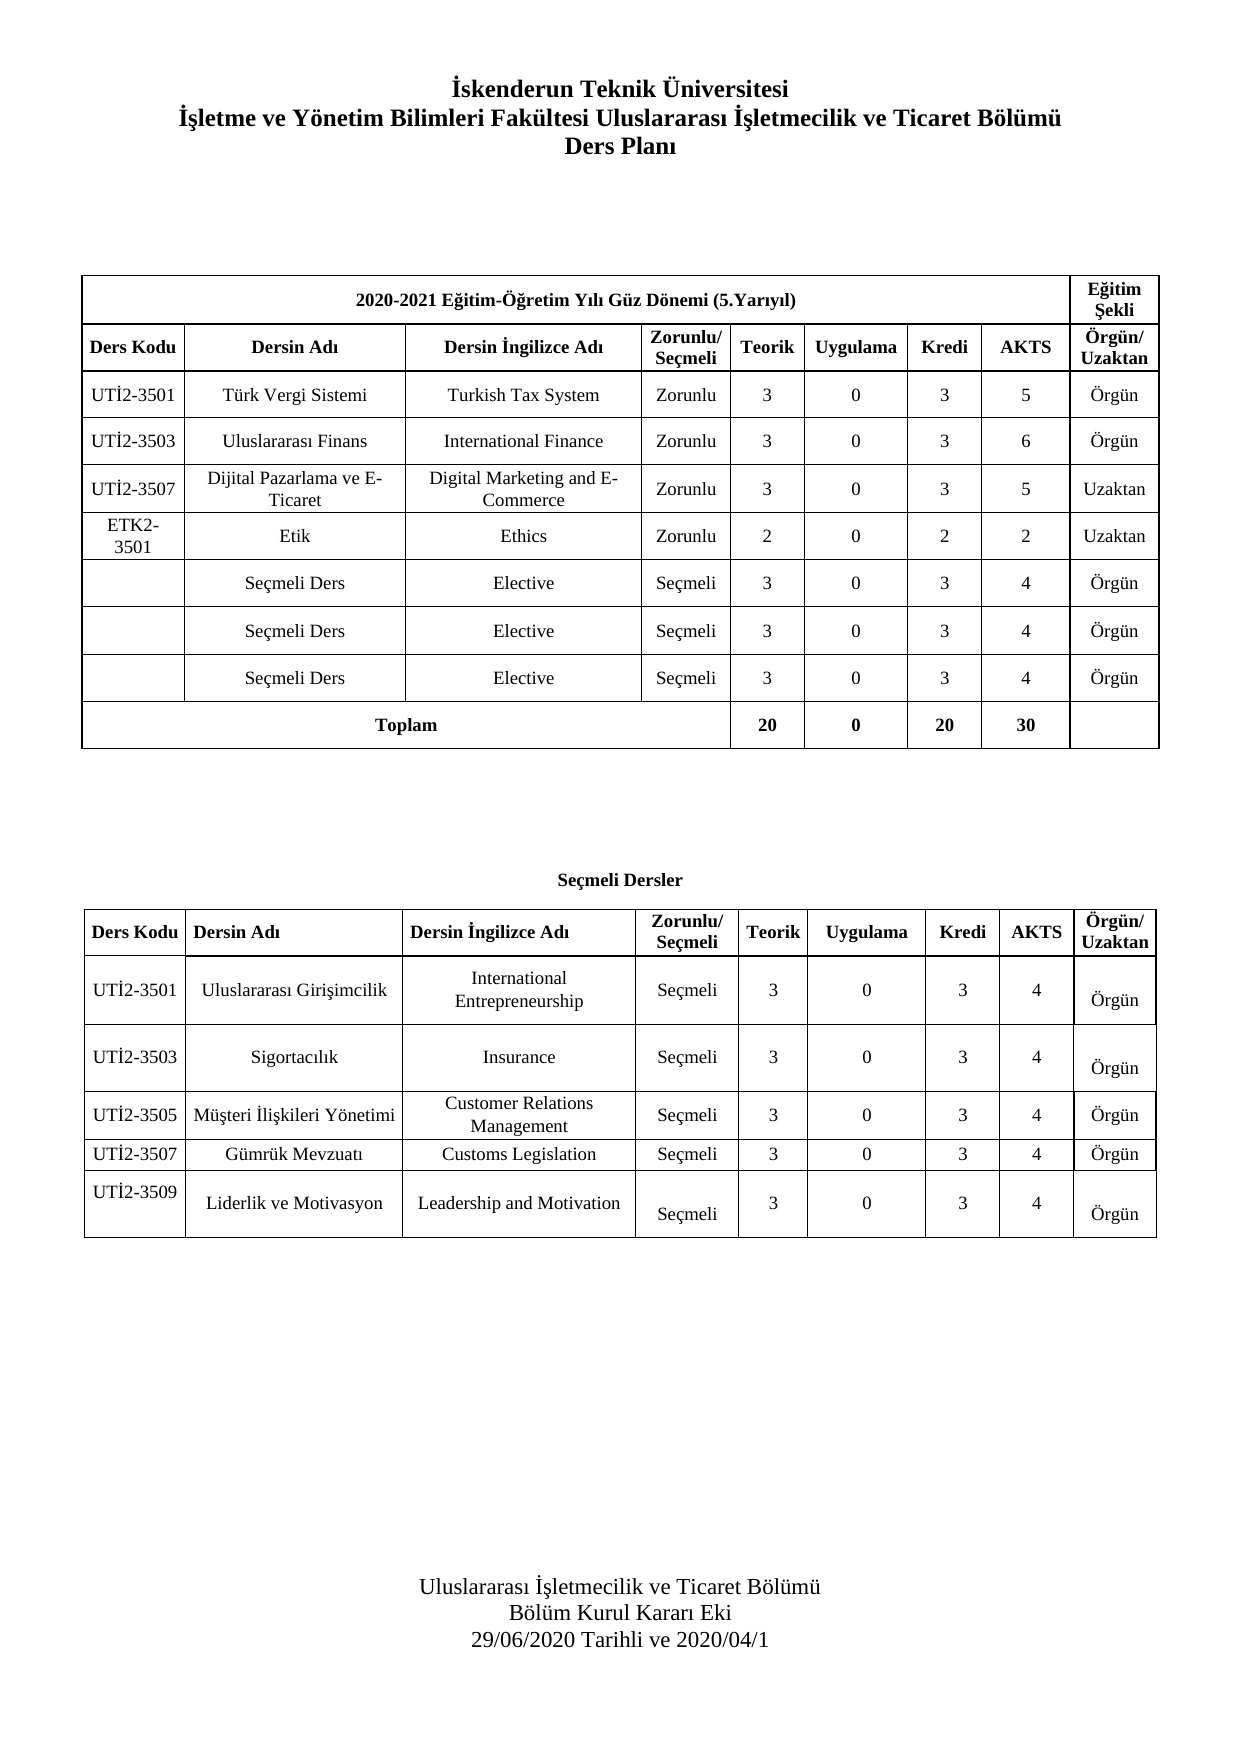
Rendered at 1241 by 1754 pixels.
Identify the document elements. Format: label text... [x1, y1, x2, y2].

table_cell 5 [982, 465, 1069, 512]
table_cell Örgün [1074, 1171, 1156, 1237]
table_cell Digital Marketing and E-Commerce [406, 465, 641, 512]
table_header Kredi [926, 910, 999, 955]
table_cell Uzaktan [1071, 513, 1158, 559]
table_cell Türk Vergi Sistemi [185, 372, 405, 417]
table_cell 2 [731, 513, 804, 559]
table_cell International Entrepreneurship [403, 957, 635, 1023]
text Seçmeli Dersler [148, 869, 1092, 890]
table_cell 3 [731, 607, 804, 653]
table_cell Seçmeli Ders [185, 655, 405, 701]
table_cell Ders Kodu [83, 325, 184, 370]
table_cell 0 [808, 1025, 925, 1091]
table_cell 0 [805, 655, 907, 701]
table_cell 0 [805, 418, 907, 464]
table_cell Uluslararası Finans [185, 418, 405, 464]
table_cell Liderlik ve Motivasyon [186, 1171, 402, 1237]
table_cell Leadership and Motivation [403, 1171, 635, 1237]
table_header Eğitim Şekli [1071, 276, 1158, 322]
table_cell Örgün [1071, 560, 1158, 606]
table_header Zorunlu/ Seçmeli [636, 910, 738, 955]
table_cell International Finance [406, 418, 641, 464]
table_cell Örgün [1071, 418, 1158, 464]
table_cell Zorunlu/ Seçmeli [642, 325, 730, 370]
table_cell 0 [805, 702, 907, 748]
table_cell 3 [731, 418, 804, 464]
table_cell Seçmeli [642, 560, 730, 606]
table_cell 3 [908, 465, 981, 512]
table_cell Dersin Adı [185, 325, 405, 370]
table_cell 4 [982, 655, 1069, 701]
table_cell Seçmeli Ders [185, 560, 405, 606]
table_header Dersin İngilizce Adı [403, 910, 635, 955]
table_header Uygulama [808, 910, 925, 955]
table_cell Örgün [1071, 655, 1158, 701]
table_cell 3 [731, 560, 804, 606]
table_cell Örgün [1075, 1092, 1155, 1139]
table_cell 3 [739, 1025, 807, 1091]
table_cell AKTS [982, 325, 1069, 370]
table_cell 3 [731, 372, 804, 417]
table_header Ders Kodu [85, 910, 185, 955]
table_cell Zorunlu [642, 372, 730, 417]
table_cell Elective [406, 560, 641, 606]
table_header 2020-2021 Eğitim-Öğretim Yılı Güz Dönemi (5.Yarıyıl) [83, 276, 1069, 322]
table_cell 30 [982, 702, 1069, 748]
table_cell 4 [1000, 1092, 1073, 1139]
table_cell Seçmeli Ders [185, 607, 405, 653]
table_cell Dijital Pazarlama ve E-Ticaret [185, 465, 405, 512]
table_cell Müşteri İlişkileri Yönetimi [186, 1092, 402, 1139]
table_cell Seçmeli [642, 655, 730, 701]
table_cell Teorik [731, 325, 804, 370]
table_cell 4 [1000, 1025, 1073, 1091]
table_cell 4 [982, 560, 1069, 606]
table_header Dersin Adı [186, 910, 402, 955]
table_cell Elective [406, 607, 641, 653]
table_cell Zorunlu [642, 418, 730, 464]
table_cell ETK2-3501 [83, 513, 184, 559]
table_cell 20 [731, 702, 804, 748]
table_cell 3 [926, 1171, 999, 1237]
table_cell Örgün/ Uzaktan [1071, 325, 1158, 370]
table_cell 0 [808, 1092, 925, 1139]
table_cell 3 [926, 1140, 999, 1169]
table_cell Sigortacılık [186, 1025, 402, 1091]
table_cell Insurance [403, 1025, 635, 1091]
table_cell 4 [1000, 1171, 1073, 1237]
table_cell Örgün [1071, 607, 1158, 653]
table_cell Uygulama [805, 325, 907, 370]
table_cell 0 [805, 607, 907, 653]
table_cell Seçmeli [636, 957, 738, 1023]
table_cell 3 [739, 1092, 807, 1139]
table_cell 20 [908, 702, 981, 748]
table_cell Örgün [1074, 1025, 1156, 1091]
table_cell Customer Relations Management [403, 1092, 635, 1139]
table_cell 3 [926, 1025, 999, 1091]
table_cell Elective [406, 655, 641, 701]
table_cell Uluslararası Girişimcilik [186, 957, 402, 1023]
table_cell Etik [185, 513, 405, 559]
table_cell 3 [908, 607, 981, 653]
table_cell Örgün [1075, 1140, 1155, 1169]
table_cell 3 [739, 957, 807, 1023]
table_cell Seçmeli [642, 607, 730, 653]
table_cell 3 [908, 560, 981, 606]
table_cell 3 [908, 655, 981, 701]
table_cell 3 [926, 1092, 999, 1139]
table_cell UTİ2-3501 [85, 956, 185, 1023]
table_cell Gümrük Mevzuatı [186, 1140, 402, 1169]
table_cell 3 [731, 465, 804, 512]
table_cell 0 [808, 1171, 925, 1237]
table_cell 0 [808, 957, 925, 1023]
table_cell 4 [982, 607, 1069, 653]
table_cell 5 [982, 372, 1069, 417]
table_cell 3 [908, 372, 981, 417]
table_cell 4 [1000, 1140, 1073, 1169]
table_cell 4 [1000, 957, 1073, 1023]
table_cell [83, 655, 184, 701]
table_cell UTİ2-3507 [83, 465, 184, 512]
table_cell 3 [739, 1140, 807, 1169]
table_cell 2 [908, 513, 981, 559]
table_cell [1071, 702, 1158, 748]
table_cell 3 [926, 957, 999, 1023]
table_cell Zorunlu [642, 513, 730, 559]
table_cell Seçmeli [636, 1140, 738, 1169]
table_cell Seçmeli [636, 1092, 738, 1139]
table_cell 3 [908, 418, 981, 464]
table_cell [83, 607, 184, 653]
table_cell 2 [982, 513, 1069, 559]
table_cell Dersin İngilizce Adı [406, 325, 641, 370]
table_cell Toplam [83, 702, 730, 748]
table_cell 0 [805, 465, 907, 512]
table_cell Seçmeli [636, 1171, 738, 1237]
table_cell 0 [808, 1140, 925, 1169]
table_cell UTİ2-3501 [83, 372, 184, 417]
table_cell UTİ2-3509 [85, 1171, 185, 1237]
table_cell 6 [982, 418, 1069, 464]
table_cell 0 [805, 513, 907, 559]
table_cell Örgün [1071, 372, 1158, 417]
table_header Teorik [739, 910, 807, 955]
table_cell Uzaktan [1071, 465, 1158, 512]
table_cell Örgün [1075, 957, 1155, 1023]
table_cell UTİ2-3505 [85, 1092, 185, 1139]
table_cell [83, 560, 184, 606]
table_cell 0 [805, 372, 907, 417]
table_cell UTİ2-3503 [85, 1025, 185, 1091]
table_header Örgün/ Uzaktan [1075, 910, 1155, 955]
table_cell UTİ2-3507 [85, 1140, 185, 1169]
table_cell Kredi [908, 325, 981, 370]
table_cell Ethics [406, 513, 641, 559]
table_header AKTS [1000, 910, 1073, 955]
table_cell 3 [739, 1171, 807, 1237]
table_cell 3 [731, 655, 804, 701]
table_cell Seçmeli [636, 1025, 738, 1091]
table_cell Zorunlu [642, 465, 730, 512]
table_cell Turkish Tax System [406, 372, 641, 417]
table_cell Customs Legislation [403, 1140, 635, 1169]
table_cell UTİ2-3503 [83, 418, 184, 464]
table_cell 0 [805, 560, 907, 606]
